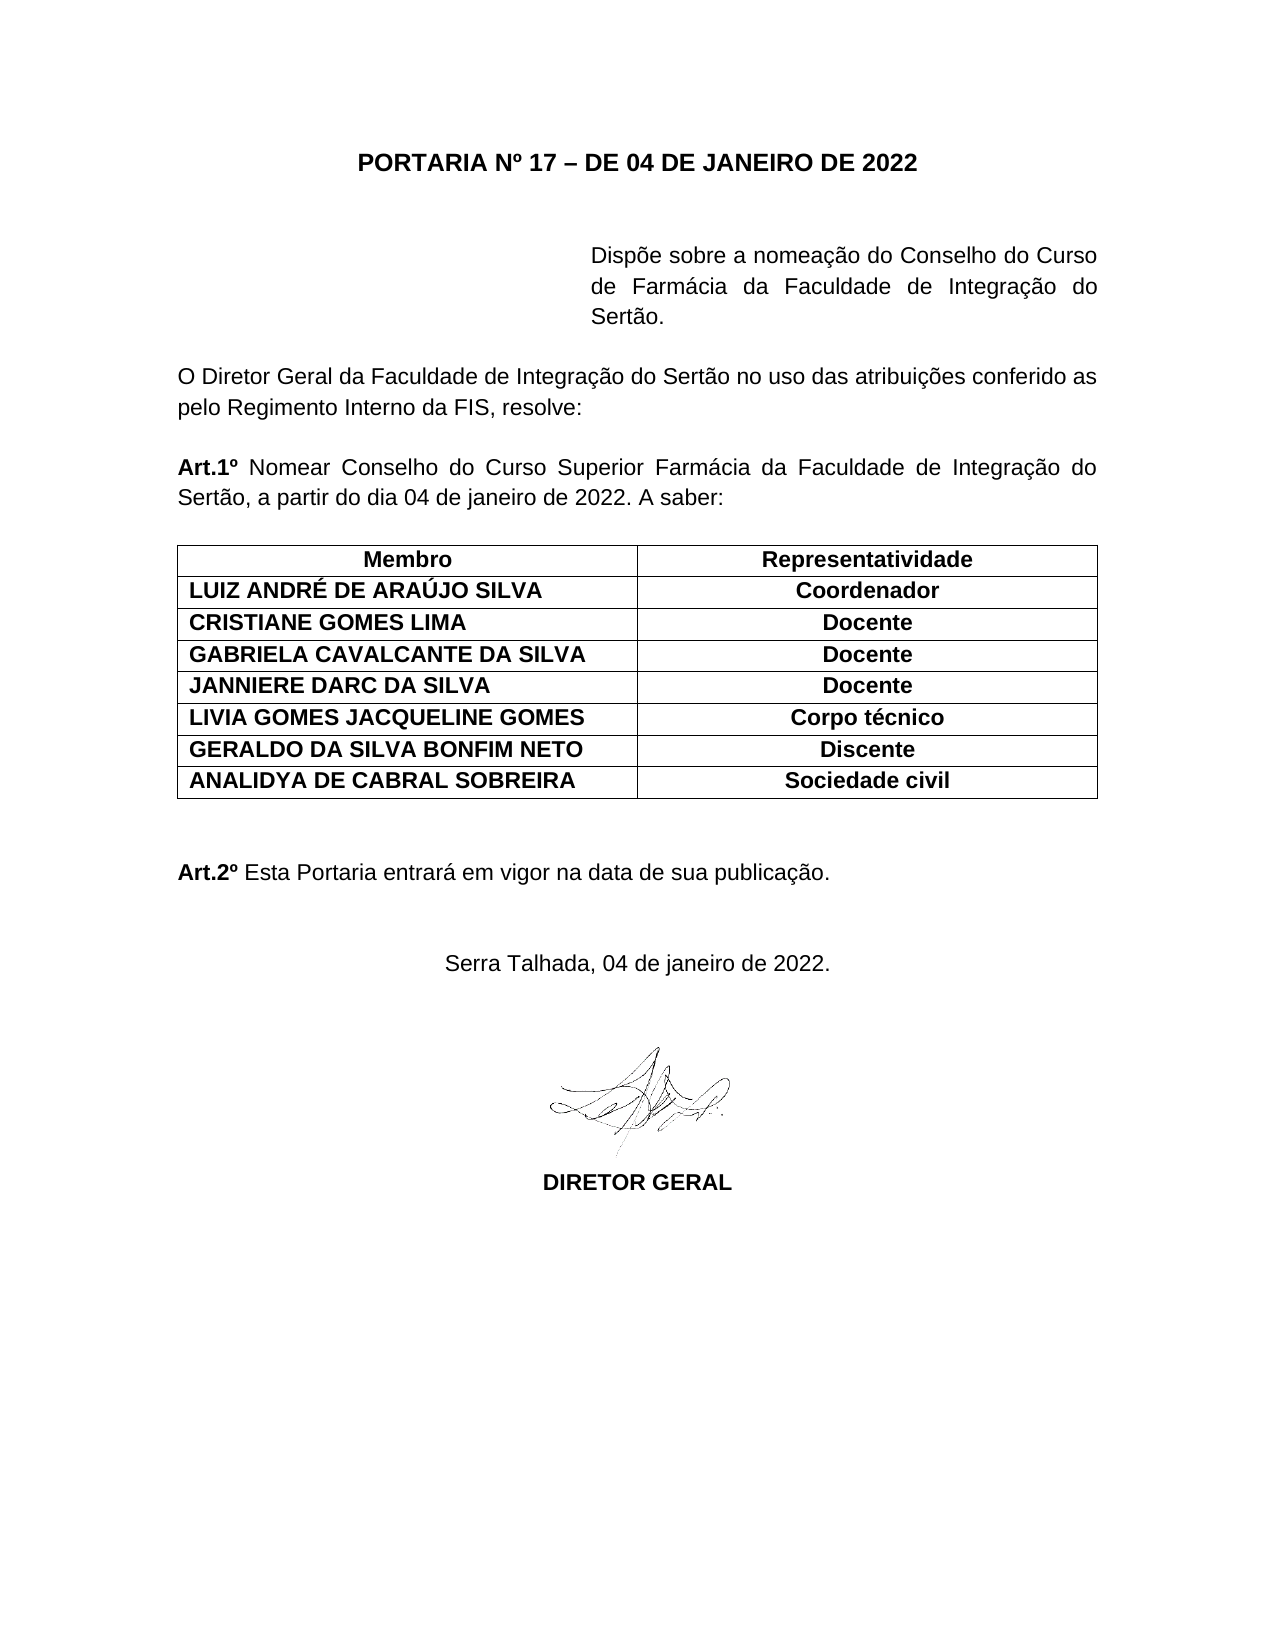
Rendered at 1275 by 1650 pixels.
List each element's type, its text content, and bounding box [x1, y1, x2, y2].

table_cell JANNIERE DARC DA SILVA [178, 672, 637, 703]
table_cell GERALDO DA SILVA BONFIM NETO [178, 736, 637, 766]
table_cell CRISTIANE GOMES LIMA [178, 609, 637, 639]
subtitle PORTARIA Nº 17 – DE 04 DE JANEIRO DE 2022 [177, 148, 1098, 176]
table_cell Corpo técnico [638, 704, 1097, 734]
table_cell LUIZ ANDRÉ DE ARAÚJO SILVA [178, 577, 637, 608]
text DIRETOR GERAL [177, 1169, 1098, 1195]
text Art.2º Esta Portaria entrará em vigor na data de sua publicação. [177, 859, 1098, 886]
table_cell Docente [638, 609, 1097, 639]
table_cell Discente [638, 736, 1097, 766]
text Art.1º Nomear Conselho do Curso Superior Farmácia da Faculdade de Integração do Sertão, a partir do dia 04 de janeiro de 2022. A saber: [177, 454, 1098, 510]
text Serra Talhada, 04 de janeiro de 2022. [177, 950, 1098, 976]
table_cell GABRIELA CAVALCANTE DA SILVA [178, 641, 637, 671]
table_header Representatividade [638, 546, 1097, 576]
picture [539, 1035, 736, 1163]
table_cell Coordenador [638, 577, 1097, 608]
table_cell Docente [638, 672, 1097, 703]
table_header Membro [178, 546, 637, 576]
table_cell Docente [638, 641, 1097, 671]
table_cell Sociedade civil [638, 767, 1097, 798]
table_cell ANALIDYA DE CABRAL SOBREIRA [178, 767, 637, 798]
text Dispõe sobre a nomeação do Conselho do Curso de Farmácia da Faculdade de Integração do Sertão. [591, 242, 1098, 329]
table_cell LIVIA GOMES JACQUELINE GOMES [178, 704, 637, 734]
text O Diretor Geral da Faculdade de Integração do Sertão no uso das atribuições conferido as pelo Regimento Interno da FIS, resolve: [177, 363, 1098, 420]
